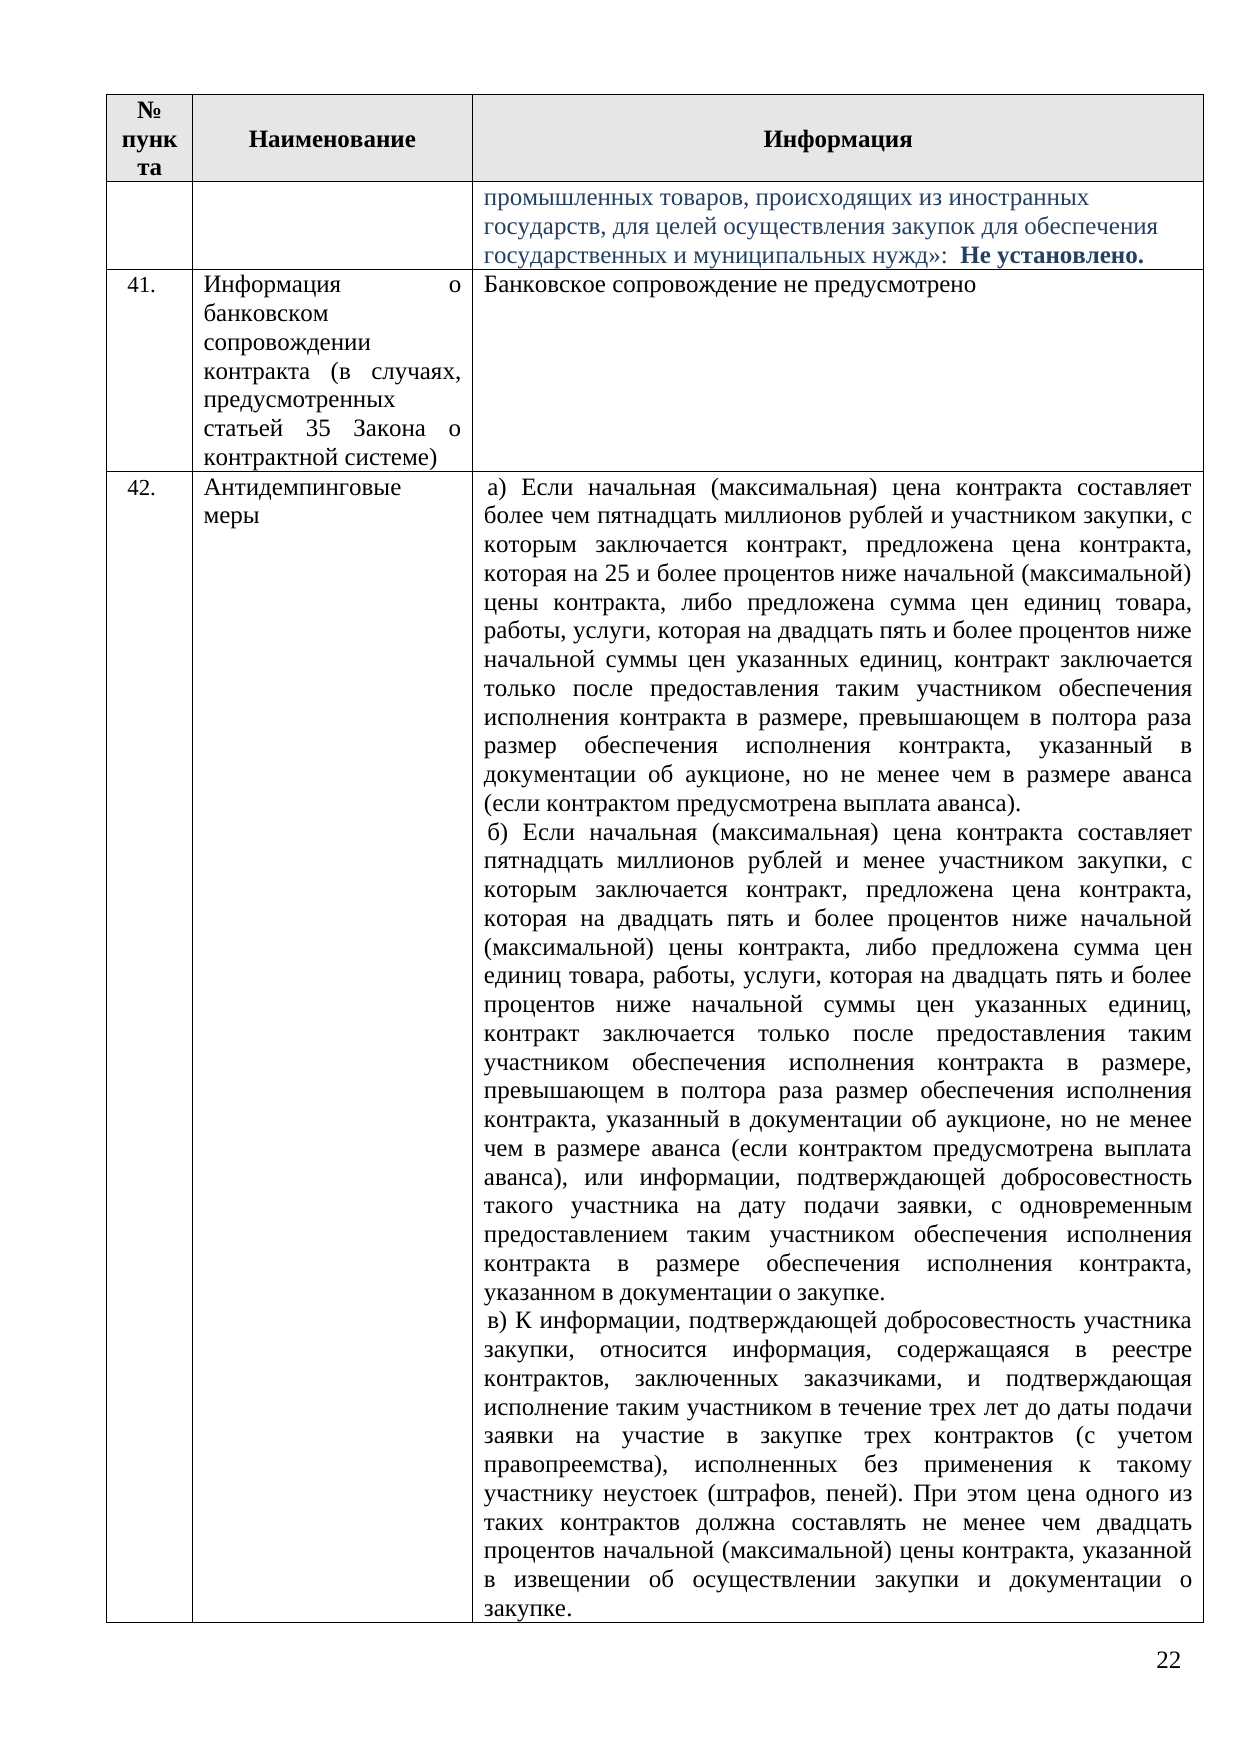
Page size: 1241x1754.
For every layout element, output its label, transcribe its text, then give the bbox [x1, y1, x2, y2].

table_cell Антидемпинговые меры [193, 472, 472, 1622]
table_header Наименование [193, 95, 472, 181]
table_header № пункта [107, 95, 192, 181]
table_header Информация [473, 95, 1203, 181]
table_cell Банковское сопровождение не предусмотрено [473, 270, 1203, 471]
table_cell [473, 472, 1203, 1622]
table_cell Информация о банковском сопровождении контракта (в случаях, предусмотренных статьей 35 Закона о контрактной системе) [193, 270, 472, 471]
table_cell [107, 270, 192, 471]
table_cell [193, 182, 472, 268]
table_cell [473, 182, 1203, 268]
table_cell [107, 472, 192, 1622]
table_cell [107, 182, 192, 268]
